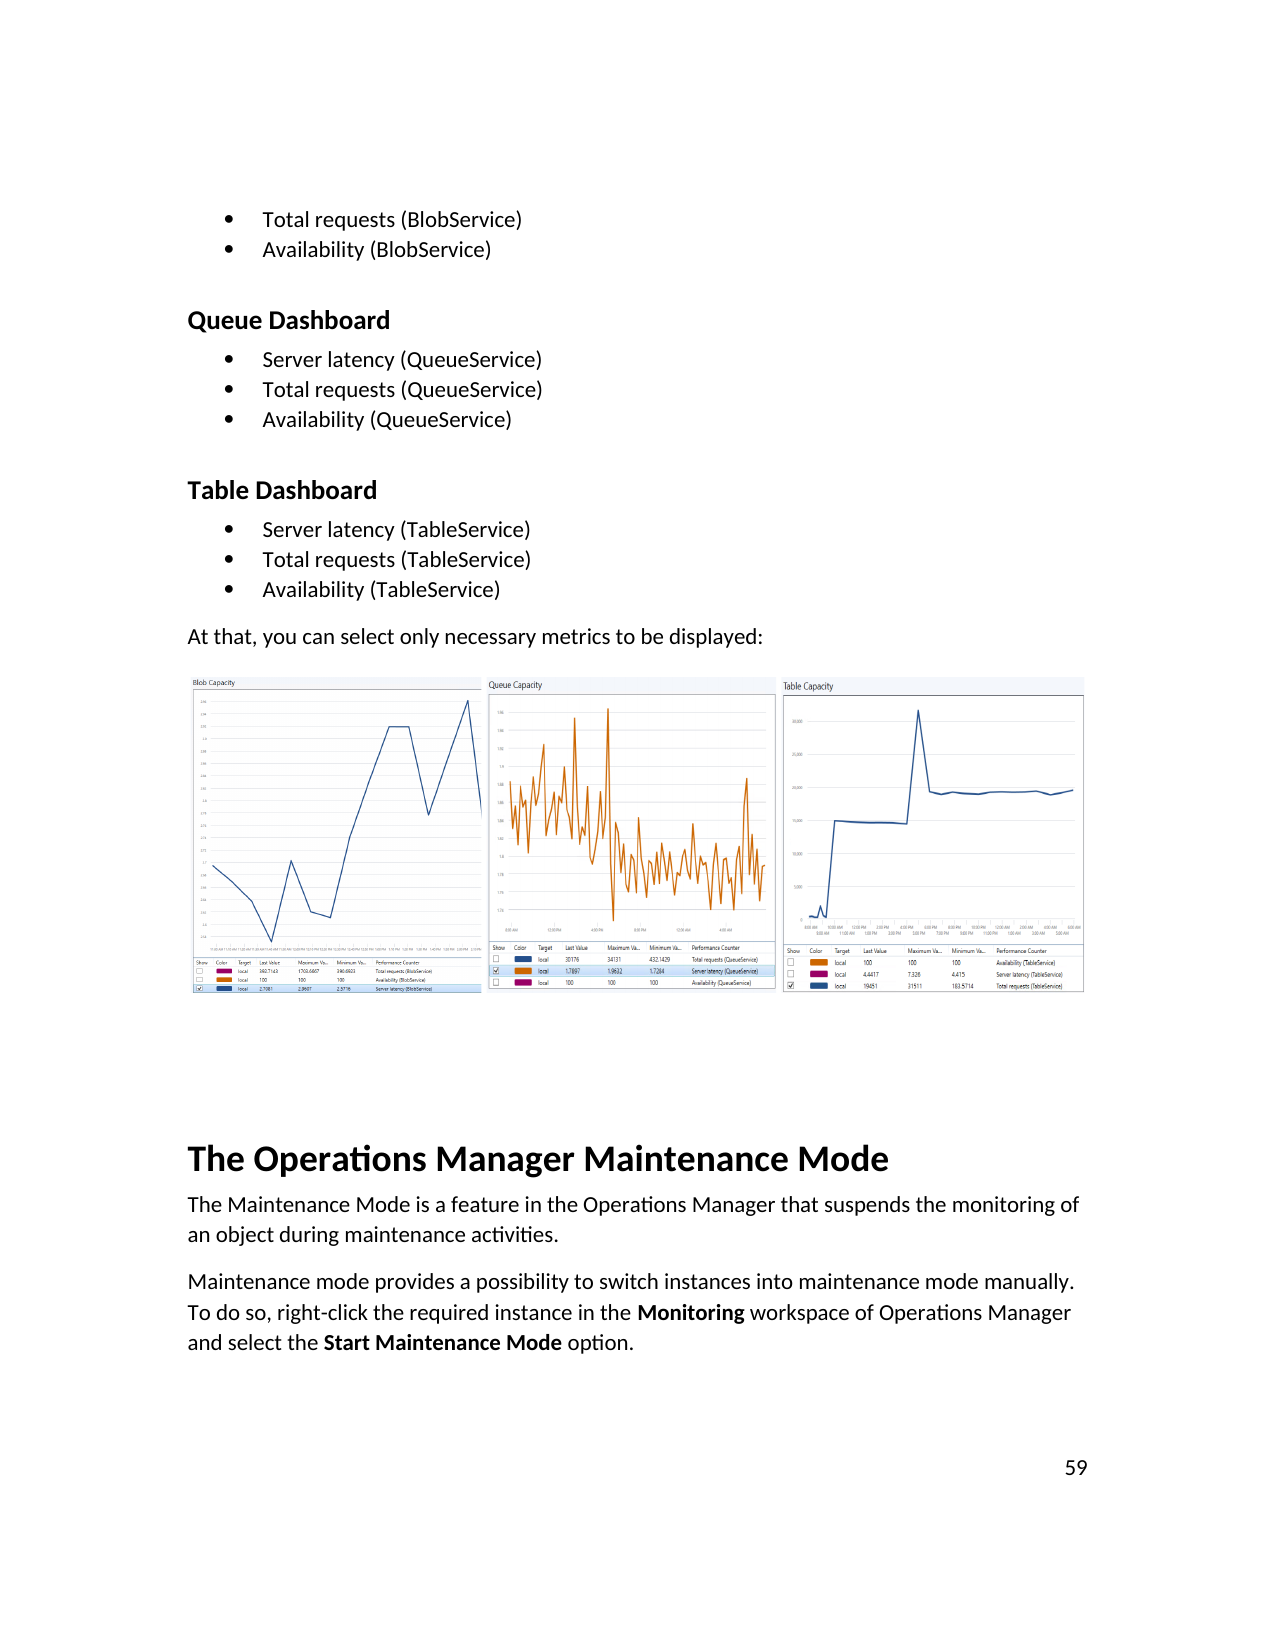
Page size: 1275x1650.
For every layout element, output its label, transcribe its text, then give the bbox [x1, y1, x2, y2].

text Maintenance mode provides a possibility to switch instances into maintenance mode manually. To do so, right-click the required instance in the Monitoring workspace of Operations Manager and select the Start Maintenance Mode option. [187, 1267, 1087, 1356]
text At that, you can select only necessary metrics to be displayed: [187, 622, 1087, 650]
list Server latency (TableService) [225, 515, 1087, 543]
picture [781, 677, 1085, 993]
list Total requests (BlobService) [225, 205, 1087, 233]
list Availability (TableService) [225, 575, 1087, 603]
text The Maintenance Mode is a feature in the Operations Manager that suspends the monitoring of an object during maintenance activities. [187, 1190, 1087, 1249]
subtitle The Operations Manager Maintenance Mode [187, 1135, 1087, 1181]
picture [190, 677, 482, 993]
list Server latency (QueueService) [225, 345, 1087, 373]
list Availability (BlobService) [225, 235, 1087, 263]
picture [486, 677, 777, 993]
list Total requests (TableService) [225, 545, 1087, 573]
subtitle Queue Dashboard [187, 303, 1087, 336]
list Total requests (QueueService) [225, 375, 1087, 403]
subtitle Table Dashboard [187, 473, 1087, 506]
list Availability (QueueService) [225, 405, 1087, 433]
